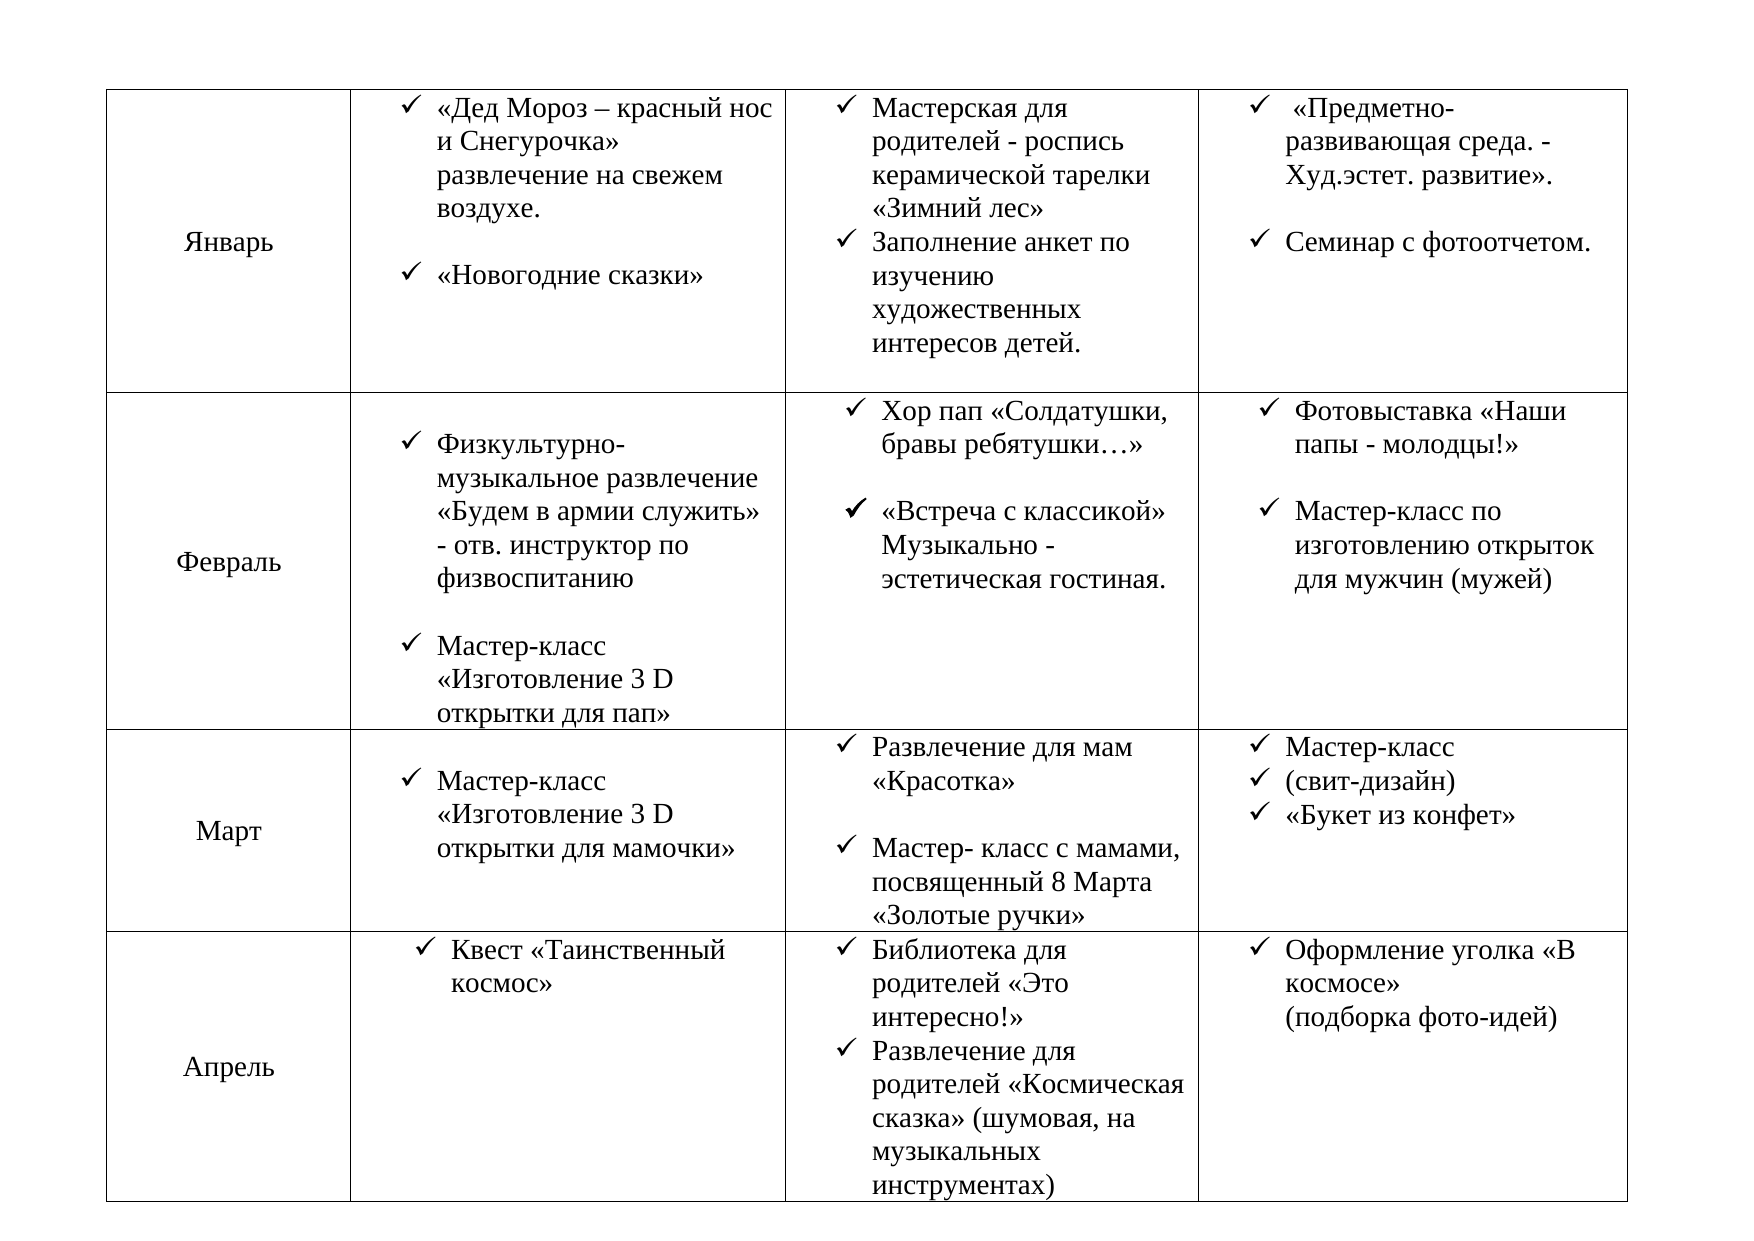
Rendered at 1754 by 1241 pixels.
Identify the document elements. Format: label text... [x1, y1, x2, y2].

table_cell Январь [107, 90, 350, 392]
table_cell Фотовыставка «Наши папы - молодцы!» Мастер-класс по изготовлению открыток для мужчин (мужей) [1199, 393, 1627, 728]
table_cell «Предметно- развивающая среда. - Худ.эстет. развитие». Семинар с фотоотчетом. [1199, 90, 1627, 392]
table_cell Март [107, 730, 350, 931]
table_cell Физкультурно-музыкальное развлечение «Будем в армии служить» - отв. инструктор по физвоспитанию Мастер-класс «Изготовление 3 D открытки для пап» [351, 393, 785, 728]
table_cell Оформление уголка «В космосе» (подборка фото-идей) [1199, 932, 1627, 1201]
table_cell Мастер-класс (свит-дизайн) «Букет из конфет» [1199, 730, 1627, 931]
table_cell Февраль [107, 393, 350, 728]
table_cell Квест «Таинственный космос» [351, 932, 785, 1201]
table_cell Библиотека для родителей «Это интересно!» Развлечение для родителей «Космическая сказка» (шумовая, на музыкальных инструментах) [786, 932, 1198, 1201]
table_cell Мастер-класс «Изготовление 3 D открытки для мамочки» [351, 730, 785, 931]
table_cell «Дед Мороз – красный нос и Снегурочка» развлечение на свежем воздухе. «Новогодние сказки» [351, 90, 785, 392]
table_cell Развлечение для мам «Красотка» Мастер- класс с мамами, посвященный 8 Марта «Золотые ручки» [786, 730, 1198, 931]
table_cell Мастерская для родителей - роспись керамической тарелки «Зимний лес» Заполнение анкет по изучению художественных интересов детей. [786, 90, 1198, 392]
table_cell Хор пап «Солдатушки, бравы ребятушки…» «Встреча с классикой» Музыкально - эстетическая гостиная. [786, 393, 1198, 728]
table_cell Апрель [107, 932, 350, 1201]
